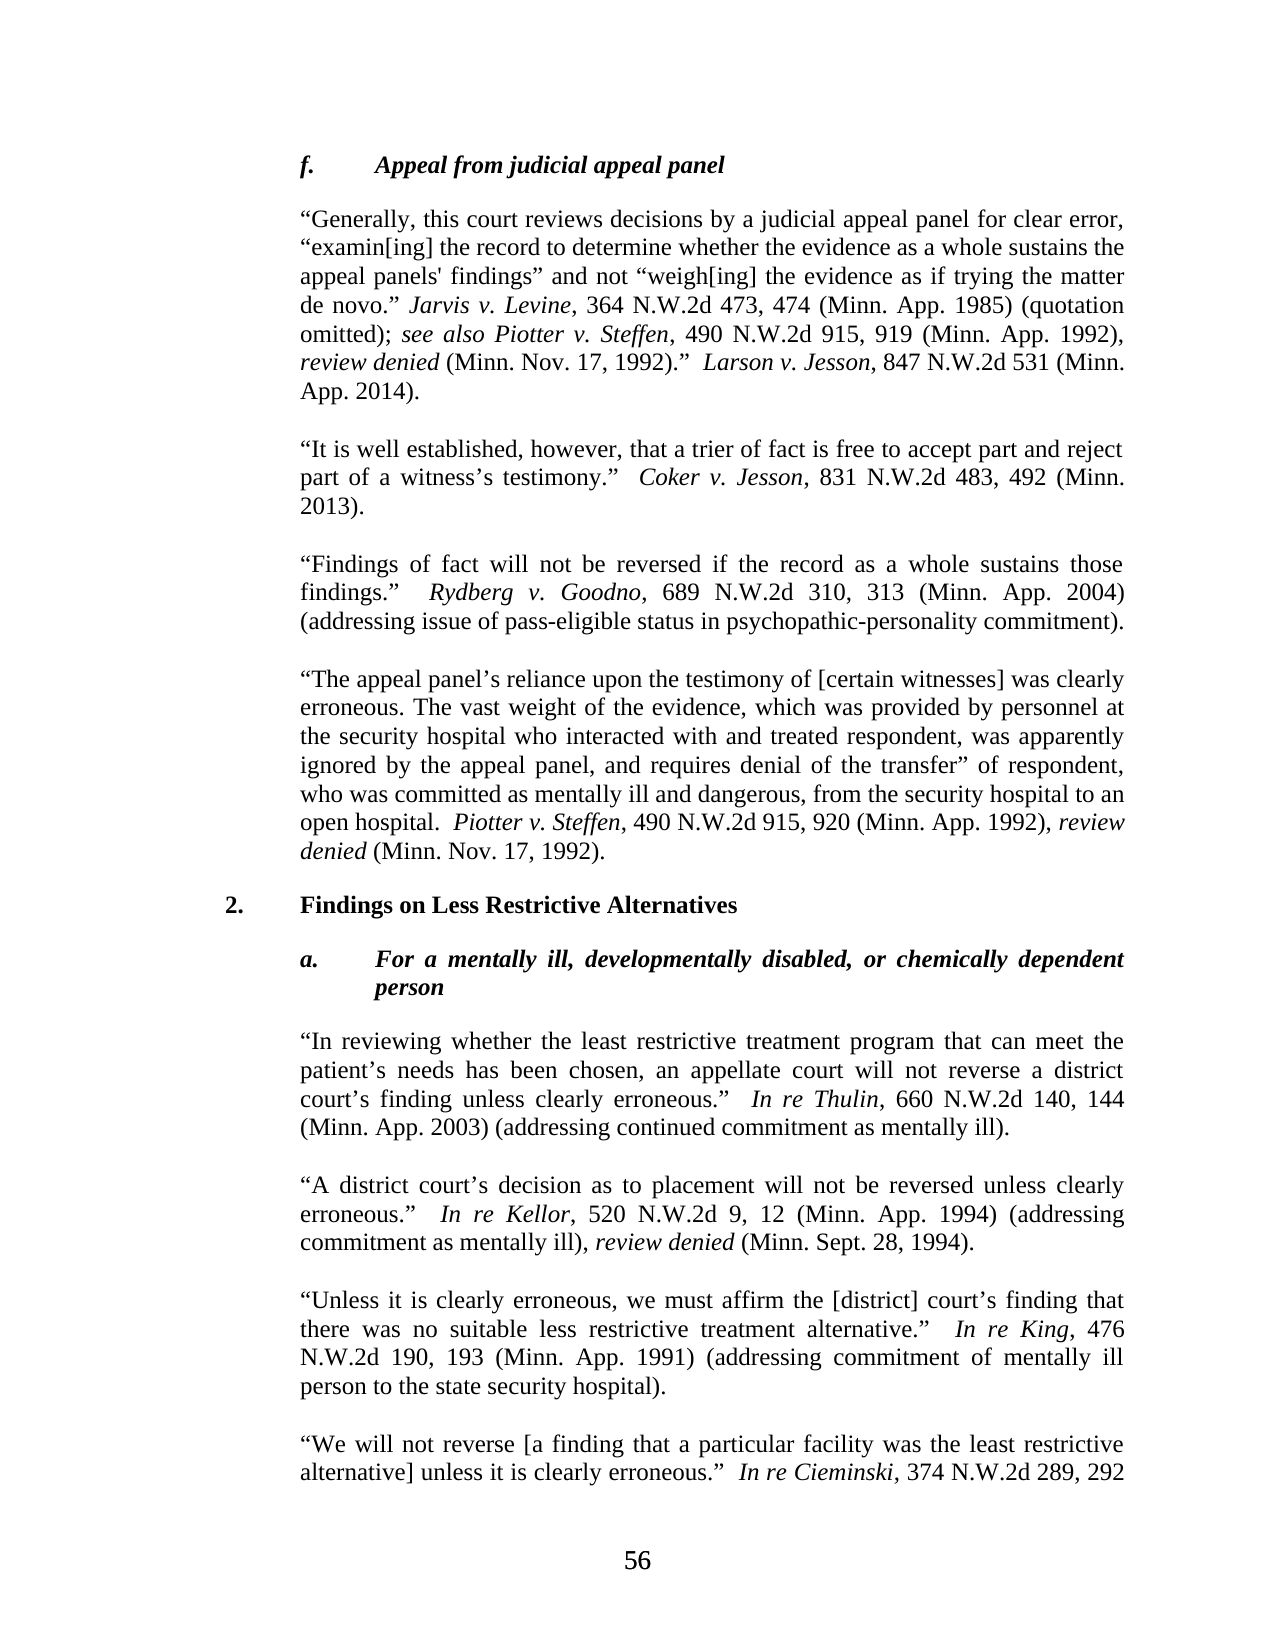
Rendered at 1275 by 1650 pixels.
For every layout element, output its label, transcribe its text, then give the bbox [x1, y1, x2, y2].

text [300, 1429, 1125, 1486]
subtitle a. For a mentally ill, developmentally disabled, or chemically dependent person [300, 944, 1125, 1001]
text “A district court’s decision as to placement will not be reversed unless clearly erroneous.” In re Kellor, 520 N.W.2d 9, 12 (Minn. App. 1994) (addressing commitment as mentally ill), review denied (Minn. Sept. 28, 1994). [300, 1170, 1125, 1256]
text “Generally, this court reviews decisions by a judicial appeal panel for clear error, “examin[ing] the record to determine whether the evidence as a whole sustains the appeal panels' findings” and not “weigh[ing] the evidence as if trying the matter de novo.” Jarvis v. Levine, 364 N.W.2d 473, 474 (Minn. App. 1985) (quotation omitted); see also Piotter v. Steffen, 490 N.W.2d 915, 919 (Minn. App. 1992), review denied (Minn. Nov. 17, 1992).” Larson v. Jesson, 847 N.W.2d 531 (Minn. App. 2014). [300, 204, 1125, 405]
subtitle f. Appeal from judicial appeal panel [300, 150, 1125, 179]
text “Unless it is clearly erroneous, we must affirm the [district] court’s finding that there was no suitable less restrictive treatment alternative.” In re King, 476 N.W.2d 190, 193 (Minn. App. 1991) (addressing commitment of mentally ill person to the state security hospital). [300, 1285, 1125, 1400]
subtitle 2. Findings on Less Restrictive Alternatives [225, 890, 1125, 919]
text “Findings of fact will not be reversed if the record as a whole sustains those findings.” Rydberg v. Goodno, 689 N.W.2d 310, 313 (Minn. App. 2004) (addressing issue of pass-eligible status in psychopathic-personality commitment). [300, 549, 1125, 635]
text “It is well established, however, that a trier of fact is free to accept part and reject part of a witness’s testimony.” Coker v. Jesson, 831 N.W.2d 483, 492 (Minn. 2013). [300, 434, 1125, 520]
text “The appeal panel’s reliance upon the testimony of [certain witnesses] was clearly erroneous. The vast weight of the evidence, which was provided by personnel at the security hospital who interacted with and treated respondent, was apparently ignored by the appeal panel, and requires denial of the transfer” of respondent, who was committed as mentally ill and dangerous, from the security hospital to an open hospital. Piotter v. Steffen, 490 N.W.2d 915, 920 (Minn. App. 1992), review denied (Minn. Nov. 17, 1992). [300, 664, 1125, 865]
text “In reviewing whether the least restrictive treatment program that can meet the patient’s needs has been chosen, an appellate court will not reverse a district court’s finding unless clearly erroneous.” In re Thulin, 660 N.W.2d 140, 144 (Minn. App. 2003) (addressing continued commitment as mentally ill). [300, 1026, 1125, 1141]
